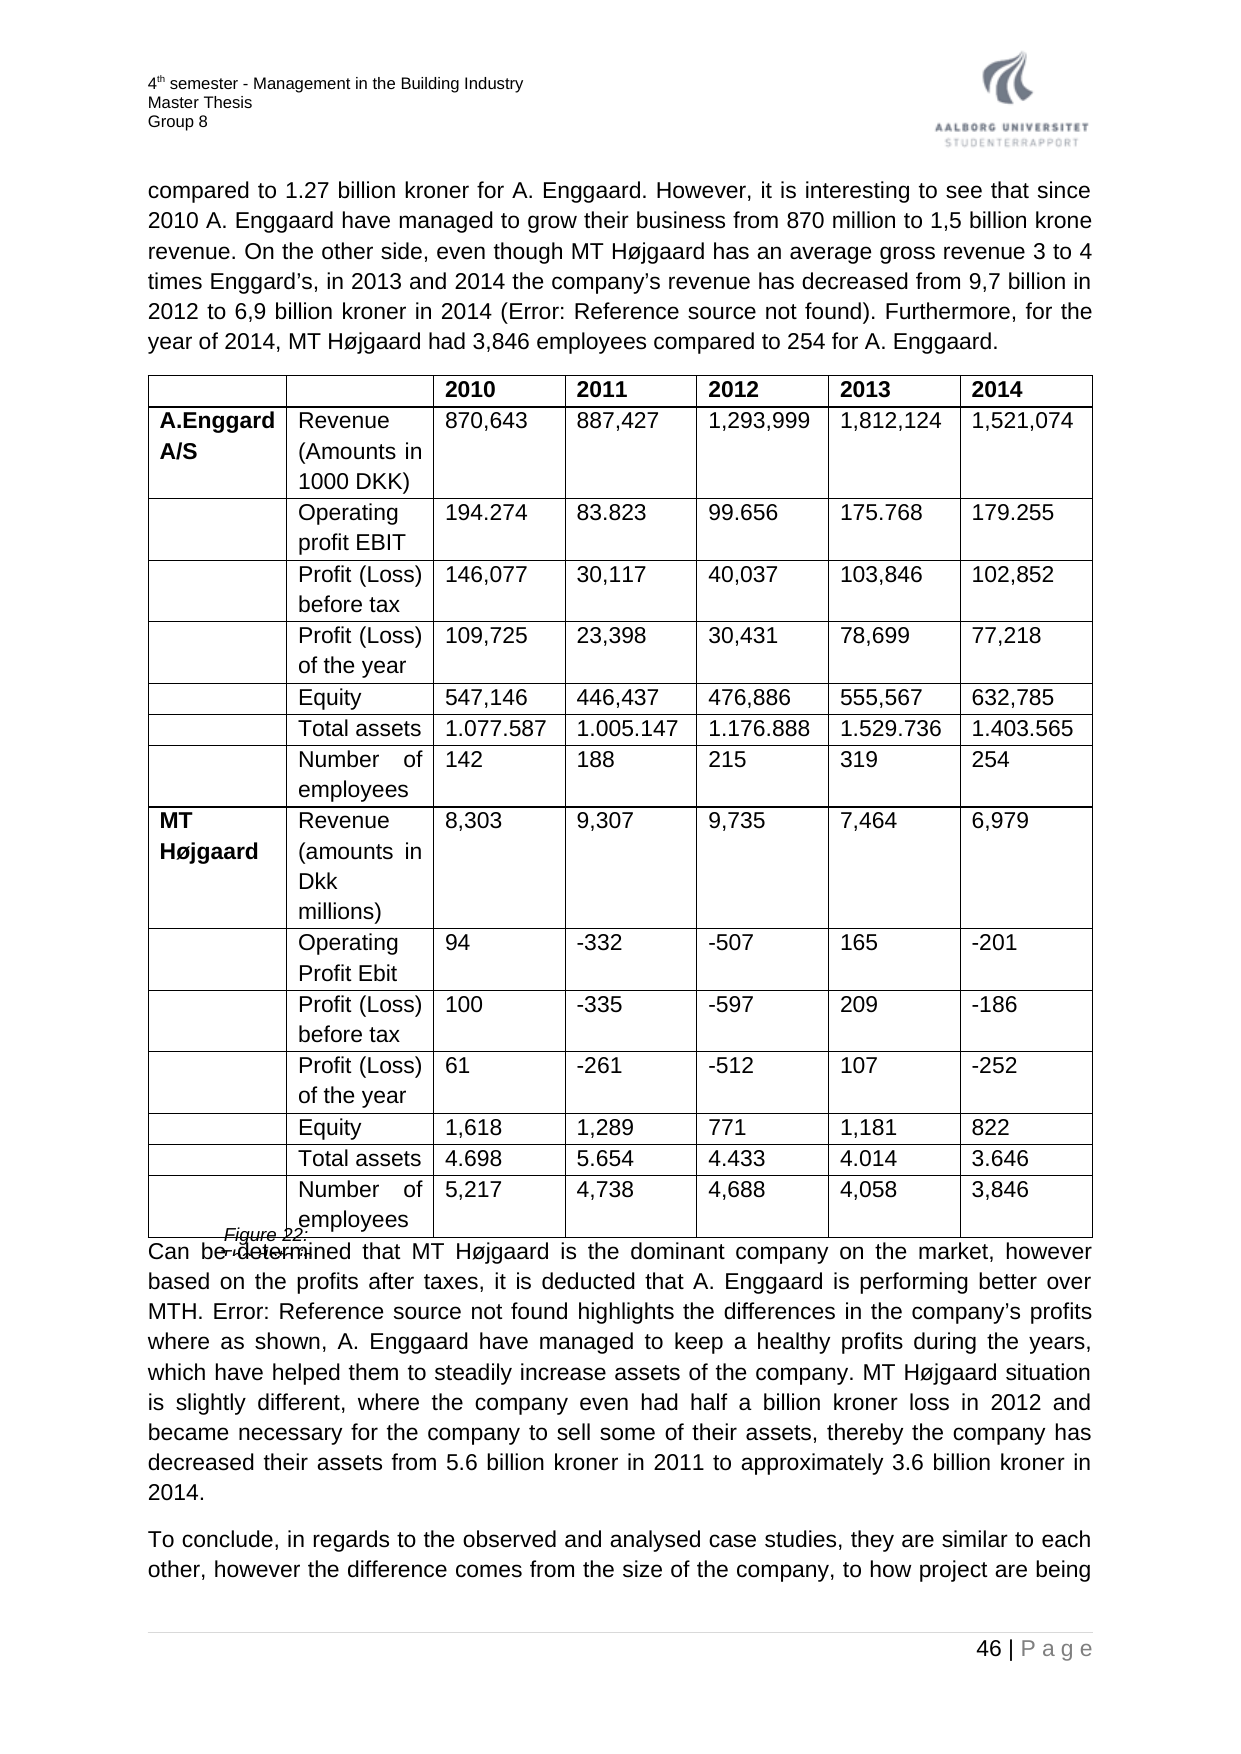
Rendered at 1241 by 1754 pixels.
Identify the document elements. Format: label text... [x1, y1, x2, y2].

table_cell 107 [829, 1052, 960, 1113]
table_cell 78,699 [829, 622, 960, 682]
table_cell 5.654 [566, 1145, 696, 1175]
table_cell 6,979 [961, 808, 1092, 928]
table_cell 319 [829, 746, 960, 806]
table_cell -335 [566, 991, 696, 1051]
table_cell [149, 746, 286, 806]
table_cell 1.403.565 [961, 715, 1092, 745]
table_cell 103,846 [829, 561, 960, 621]
table_cell -507 [697, 929, 828, 990]
table_cell 4.698 [434, 1145, 565, 1175]
table_cell [149, 991, 286, 1051]
table_cell 1,293,999 [697, 408, 828, 498]
table_cell Profit (Loss) before tax [287, 991, 433, 1051]
table_header 2012 [697, 376, 828, 406]
table_cell -512 [697, 1052, 828, 1113]
text Can be determined that MT Højgaard is the dominant company on the market, however based on the profits after taxes, it is deducted that A. Enggaard is performing better over MTH. Figure 22 highlights the differences in the company’s profits where as shown, A. Enggaard have managed to keep a healthy profits during the years, which have helped them to steadily increase assets of the company. MT Højgaard situation is slightly different, where the company even had half a billion kroner loss in 2012 and became necessary for the company to sell some of their assets, thereby the company has decreased their assets from 5.6 billion kroner in 2011 to approximately 3.6 billion kroner in 2014. [148, 1238, 1093, 1506]
table_cell Profit (Loss) of the year [287, 622, 433, 682]
table_cell 9,735 [697, 808, 828, 928]
table_header 2011 [566, 376, 696, 406]
table_cell [149, 715, 286, 745]
table_cell Total assets [287, 1145, 433, 1175]
table_cell Profit (Loss) of the year [287, 1052, 433, 1113]
table_cell 822 [961, 1114, 1092, 1144]
table_cell -597 [697, 991, 828, 1051]
table_cell -261 [566, 1052, 696, 1113]
table_cell 109,725 [434, 622, 565, 682]
table_cell 165 [829, 929, 960, 990]
table_cell 23,398 [566, 622, 696, 682]
table_cell 1,812,124 [829, 408, 960, 498]
table_cell Profit (Loss) before tax [287, 561, 433, 621]
table_header [149, 376, 286, 406]
table_cell 1.176.888 [697, 715, 828, 745]
table_cell [149, 1176, 286, 1237]
table_cell 254 [961, 746, 1092, 806]
table_cell 1,181 [829, 1114, 960, 1144]
table_cell 476,886 [697, 684, 828, 714]
table_header 2014 [961, 376, 1092, 406]
table_cell [149, 622, 286, 682]
table_cell -201 [961, 929, 1092, 990]
table_cell [149, 499, 286, 559]
table_cell Operating profit EBIT [287, 499, 433, 559]
table_cell Total assets [287, 715, 433, 745]
table_cell 3.646 [961, 1145, 1092, 1175]
table_cell 175.768 [829, 499, 960, 559]
table_cell Equity [287, 1114, 433, 1144]
table_cell 102,852 [961, 561, 1092, 621]
table_cell 4,058 [829, 1176, 960, 1237]
table_cell 83.823 [566, 499, 696, 559]
table_cell 209 [829, 991, 960, 1051]
table_cell [149, 561, 286, 621]
table_cell 146,077 [434, 561, 565, 621]
table_cell Number of employees [287, 746, 433, 806]
table_cell 40,037 [697, 561, 828, 621]
table_cell 142 [434, 746, 565, 806]
table_cell 1,521,074 [961, 408, 1092, 498]
table_cell 870,643 [434, 408, 565, 498]
table_cell [149, 1052, 286, 1113]
table_cell 887,427 [566, 408, 696, 498]
table_cell -252 [961, 1052, 1092, 1113]
table_cell Revenue (Amounts in 1000 DKK) [287, 408, 433, 498]
table_cell 30,117 [566, 561, 696, 621]
table_cell A.Enggard A/S [149, 408, 286, 498]
table_cell [149, 929, 286, 990]
table_cell 8,303 [434, 808, 565, 928]
table_cell 4,738 [566, 1176, 696, 1237]
table_cell [149, 1114, 286, 1144]
table_cell 1.077.587 [434, 715, 565, 745]
table_cell 99.656 [697, 499, 828, 559]
table_cell Number of employees [287, 1176, 433, 1237]
table_cell -186 [961, 991, 1092, 1051]
table_cell Operating Profit Ebit [287, 929, 433, 990]
table_cell 5,217 [434, 1176, 565, 1237]
table_cell 1.005.147 [566, 715, 696, 745]
table_cell 9,307 [566, 808, 696, 928]
table_cell 446,437 [566, 684, 696, 714]
table_cell 100 [434, 991, 565, 1051]
table_cell 30,431 [697, 622, 828, 682]
table_cell 4.014 [829, 1145, 960, 1175]
table_cell 547,146 [434, 684, 565, 714]
table_cell [149, 684, 286, 714]
table_header 2010 [434, 376, 565, 406]
table_cell 4,688 [697, 1176, 828, 1237]
table_cell 188 [566, 746, 696, 806]
table_cell 7,464 [829, 808, 960, 928]
picture [918, 45, 1107, 157]
table_cell 215 [697, 746, 828, 806]
table_cell 555,567 [829, 684, 960, 714]
table_cell Revenue (amounts in Dkk millions) [287, 808, 433, 928]
table_cell 179.255 [961, 499, 1092, 559]
table_cell MT Højgaard [149, 808, 286, 928]
table_cell 61 [434, 1052, 565, 1113]
table_header 2013 [829, 376, 960, 406]
table_cell 194.274 [434, 499, 565, 559]
table_cell 771 [697, 1114, 828, 1144]
table_header [287, 376, 433, 406]
table_cell 94 [434, 929, 565, 990]
table_cell [149, 1145, 286, 1175]
table_cell 4.433 [697, 1145, 828, 1175]
table_cell 77,218 [961, 622, 1092, 682]
table_cell 632,785 [961, 684, 1092, 714]
table_cell 1.529.736 [829, 715, 960, 745]
table_cell 1,289 [566, 1114, 696, 1144]
table_cell 1,618 [434, 1114, 565, 1144]
table_cell -332 [566, 929, 696, 990]
table_cell 3,846 [961, 1176, 1092, 1237]
table_cell Equity [287, 684, 433, 714]
